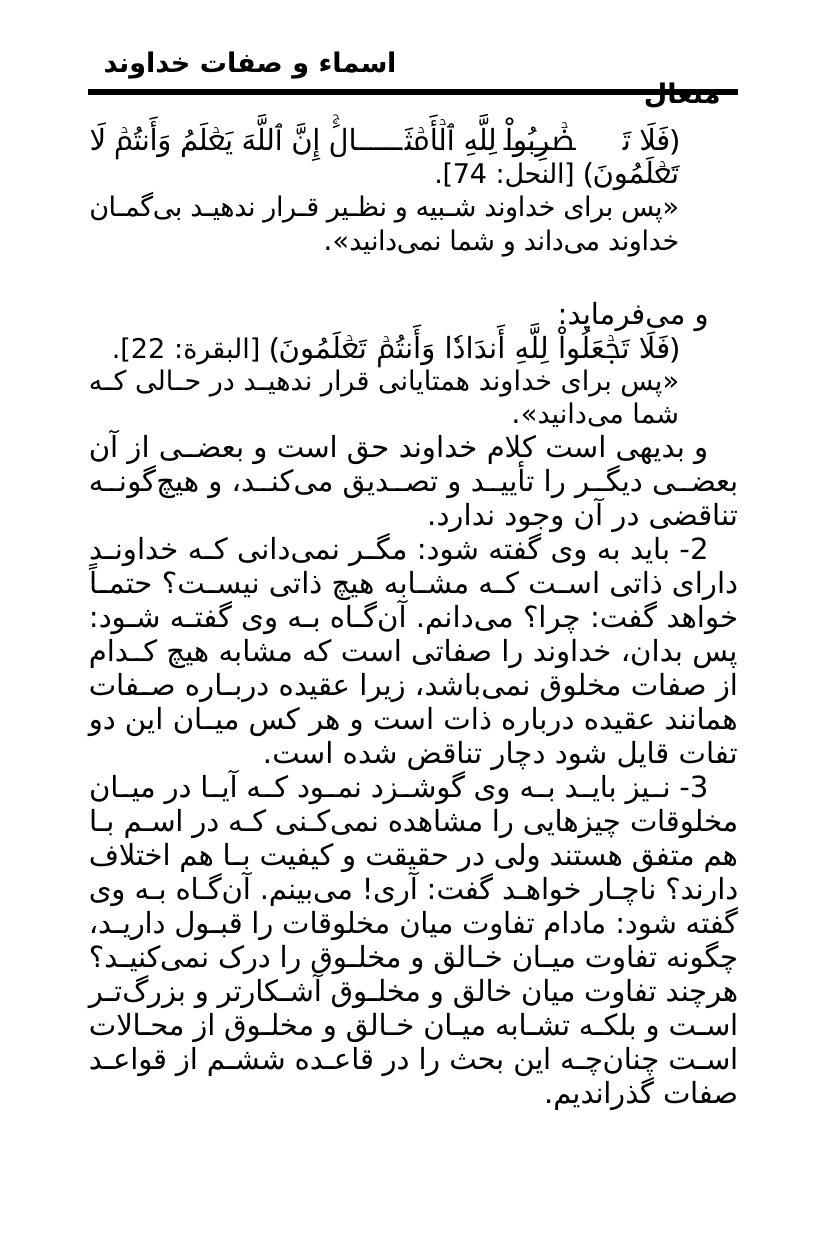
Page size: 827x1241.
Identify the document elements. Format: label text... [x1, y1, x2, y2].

text ﴿فَلَا تَجۡعَلُواْ لِلَّهِ أَندَادٗا وَأَنتُمۡ تَعۡلَمُونَ﴾ [البقرة: 22]. [89, 331, 679, 365]
text 3- نیز باید به وی گوشزد نمود که آیا در میان مخلوقات چیزهایی را مشاهده نمی‌کنی که در اسم با هم متفق هستند ولی در حقیقت و کیفیت با هم اختلاف دارند؟ ناچار خواهد گفت: آری! می‌بینم. آن‌گاه به وی گفته شود: مادام تفاوت میان مخلوقات را قبول دارید، چگونه تفاوت میان خالق و مخلوق را درک نمی‌کنید؟ هرچند تفاوت میان خالق و مخلوق آشکارتر و بزرگ‌تر است و بلکه تشابه میان خالق و مخلوق از محالات است چنان‌چه این بحث را در قاعده ششم از قواعد صفات گذراندیم. [89, 770, 738, 1110]
text و می‌فرماید: [89, 297, 738, 331]
text «پس برای خداوند شبیه و نظیر قرار ندهید بی‌گمان خداوند می‌داند و شما نمی‌دانید». [89, 191, 679, 258]
text «پس برای خداوند همتایانی قرار ندهید در حالی که شما می‌دانید». [89, 365, 679, 431]
text و بدیهی است کلام خداوند حق است و بعضی از آن بعضی دیگر را تأیید و تصدیق می‌کند، و هیچ‌گونه تناقضی در آن وجود ندارد. [89, 431, 738, 533]
text ﴿فَلَا تَضۡرِبُواْ لِلَّهِ ٱلۡأَمۡثَالَۚ إِنَّ ٱللَّهَ يَعۡلَمُ وَأَنتُمۡ لَا تَعۡلَمُونَ﴾ [النحل: 74]. [89, 123, 679, 191]
text 2- باید به وی گفته شود: مگر نمی‌دانی که خداوند دارای ذاتی است که مشابه هیچ ذاتی نیست؟ حتماً خواهد گفت: چرا؟ می‌دانم. آن‌گاه به وی گفته شود: پس بدان، خداوند را صفاتی است که مشابه هیچ کدام از صفات مخلوق نمی‌باشد، زیرا عقیده درباره صفات همانند عقیده درباره ذات است و هر کس میان این دو تفات قایل شود دچار تناقض شده است. [89, 533, 738, 770]
